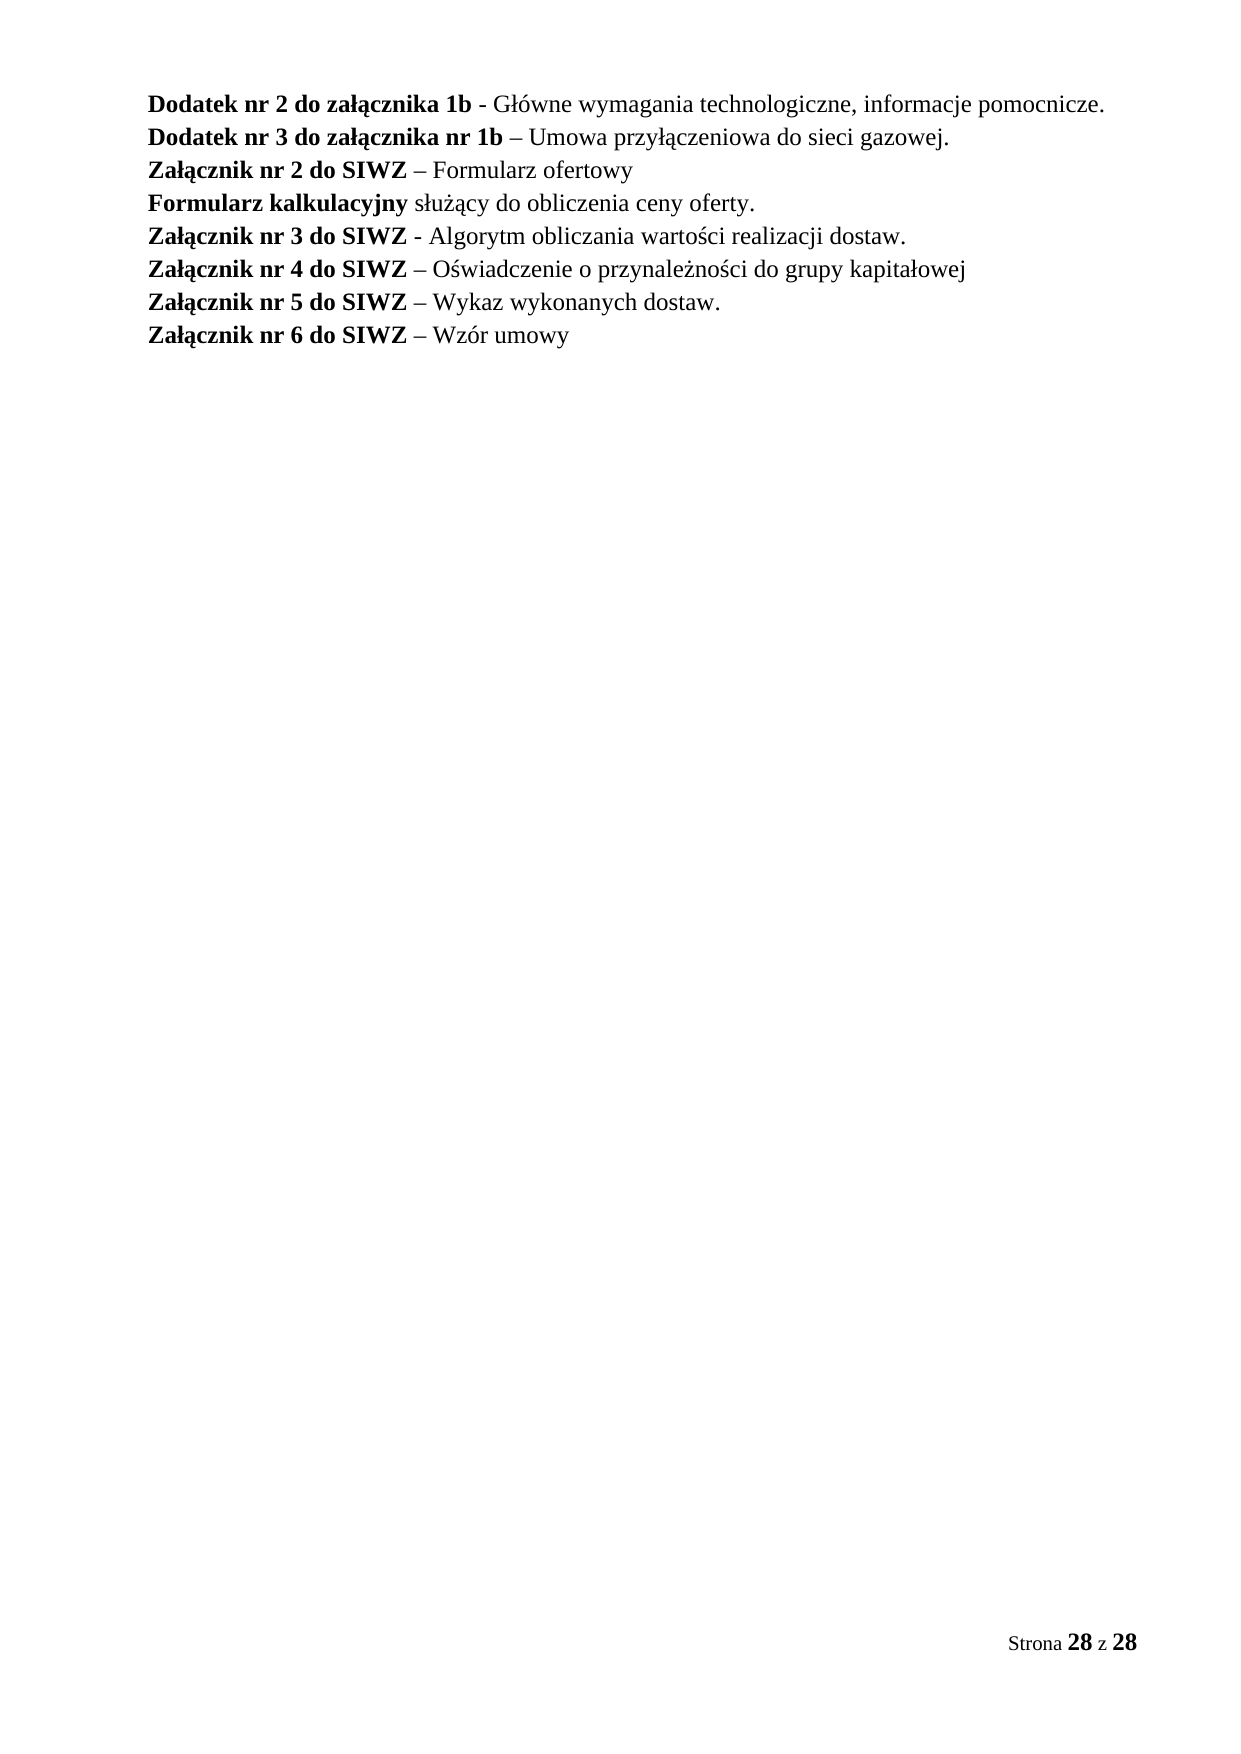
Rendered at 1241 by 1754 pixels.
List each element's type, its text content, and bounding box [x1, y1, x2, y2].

text Dodatek nr 3 do załącznika nr 1b – Umowa przyłączeniowa do sieci gazowej. [148, 122, 1137, 150]
text Załącznik nr 2 do SIWZ – Formularz ofertowy [148, 155, 1137, 183]
text Załącznik nr 5 do SIWZ – Wykaz wykonanych dostaw. [148, 287, 1137, 316]
text Dodatek nr 2 do załącznika 1b - Główne wymagania technologiczne, informacje pomocnicze. [148, 89, 1137, 117]
text Załącznik nr 6 do SIWZ – Wzór umowy [148, 320, 1137, 348]
text Formularz kalkulacyjny służący do obliczenia ceny oferty. [148, 188, 1137, 216]
text Załącznik nr 4 do SIWZ – Oświadczenie o przynależności do grupy kapitałowej [148, 254, 1137, 282]
text Załącznik nr 3 do SIWZ - Algorytm obliczania wartości realizacji dostaw. [148, 221, 1137, 249]
